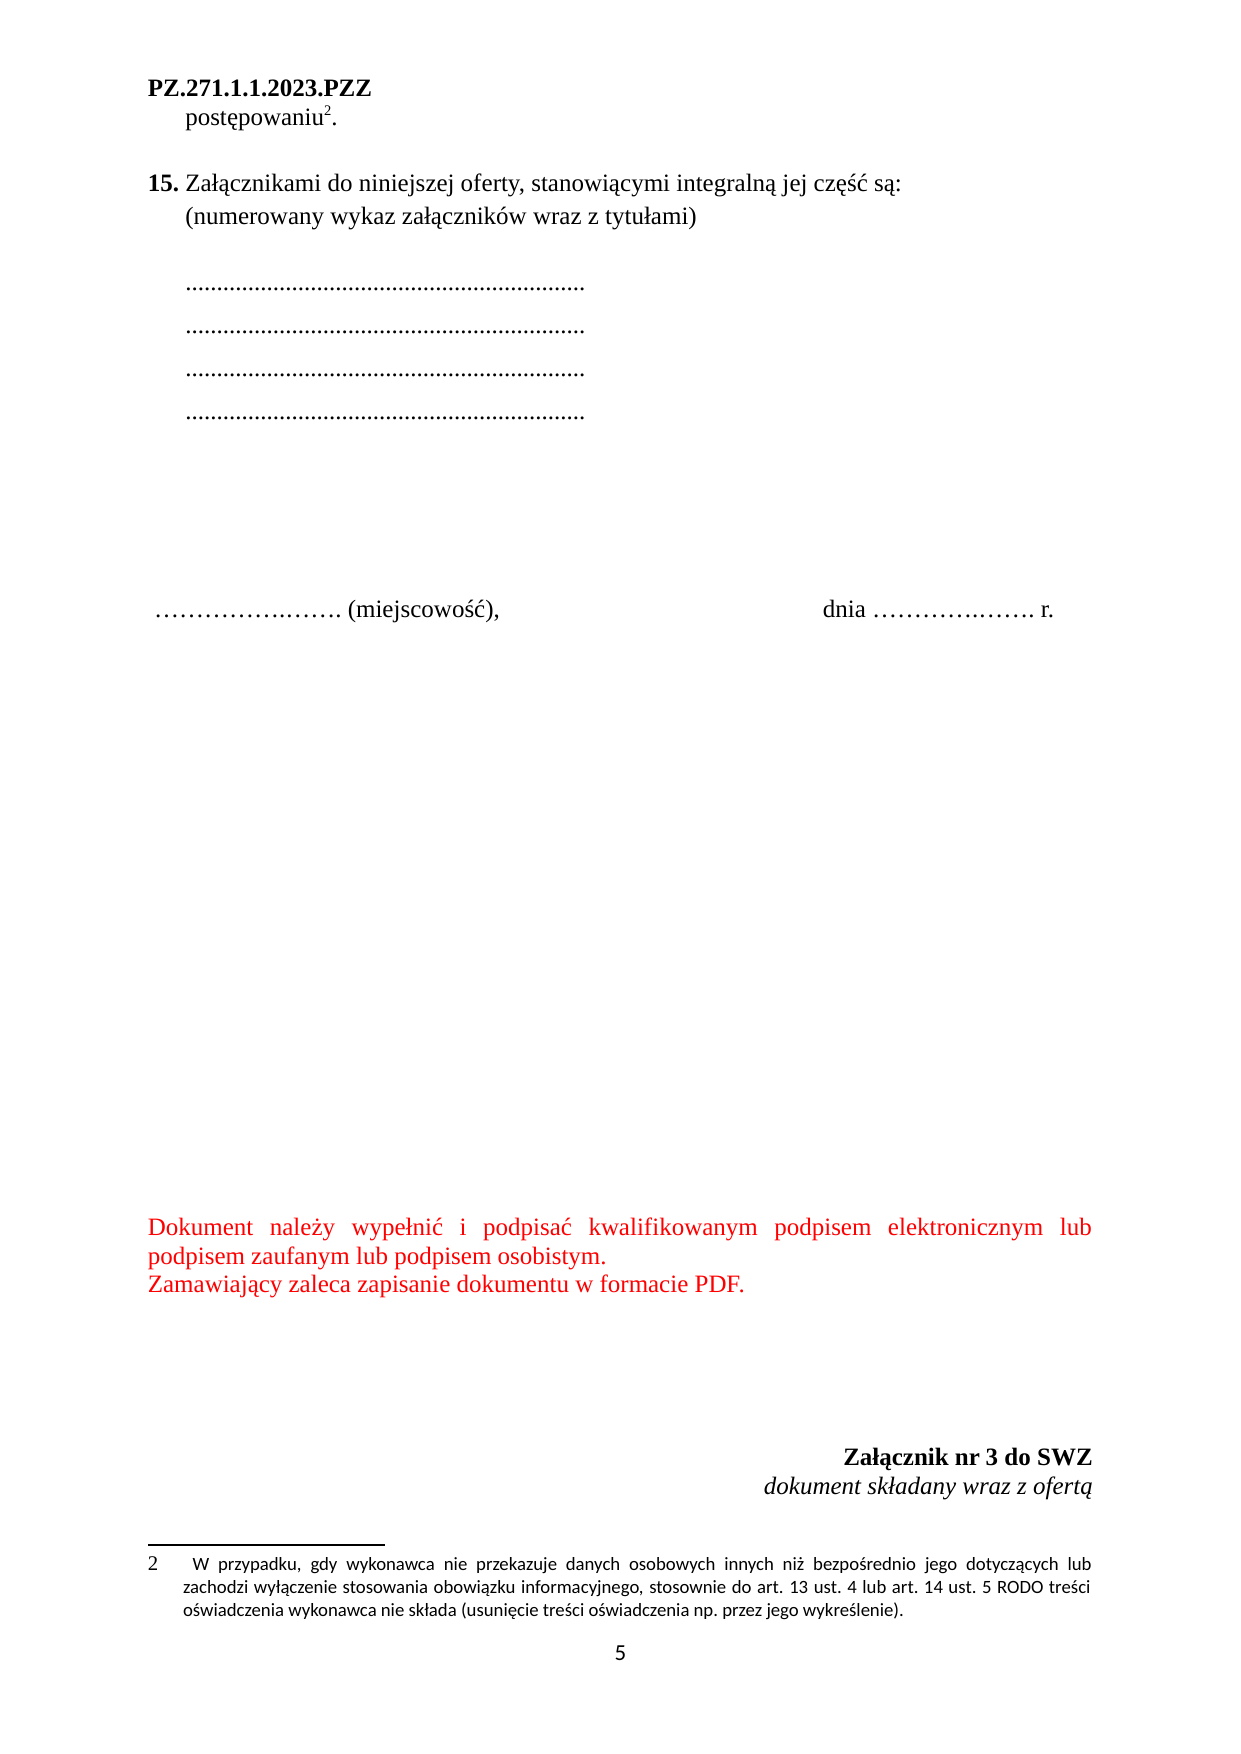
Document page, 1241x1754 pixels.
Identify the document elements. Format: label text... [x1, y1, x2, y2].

text Dokument należy wypełnić i podpisać kwalifikowanym podpisem elektronicznym lub podpisem zaufanym lub podpisem osobistym. [148, 1212, 1093, 1269]
text ................................................................ [185, 353, 1093, 382]
text ................................................................ [185, 310, 1093, 339]
text Załącznik nr 3 do SWZ [148, 1442, 1093, 1471]
text …………….……. (miejscowość), dnia ………….……. r. [148, 594, 1093, 623]
text dokument składany wraz z ofertą [148, 1471, 1093, 1499]
text ................................................................ [185, 396, 1093, 425]
text (numerowany wykaz załączników wraz z tytułami) [185, 201, 1093, 230]
text ................................................................ [185, 267, 1093, 296]
list Załącznikami do niniejszej oferty, stanowiącymi integralną jej część są: [148, 168, 1093, 197]
text Zamawiający zaleca zapisanie dokumentu w formacie PDF. [148, 1269, 1093, 1298]
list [148, 102, 1093, 131]
